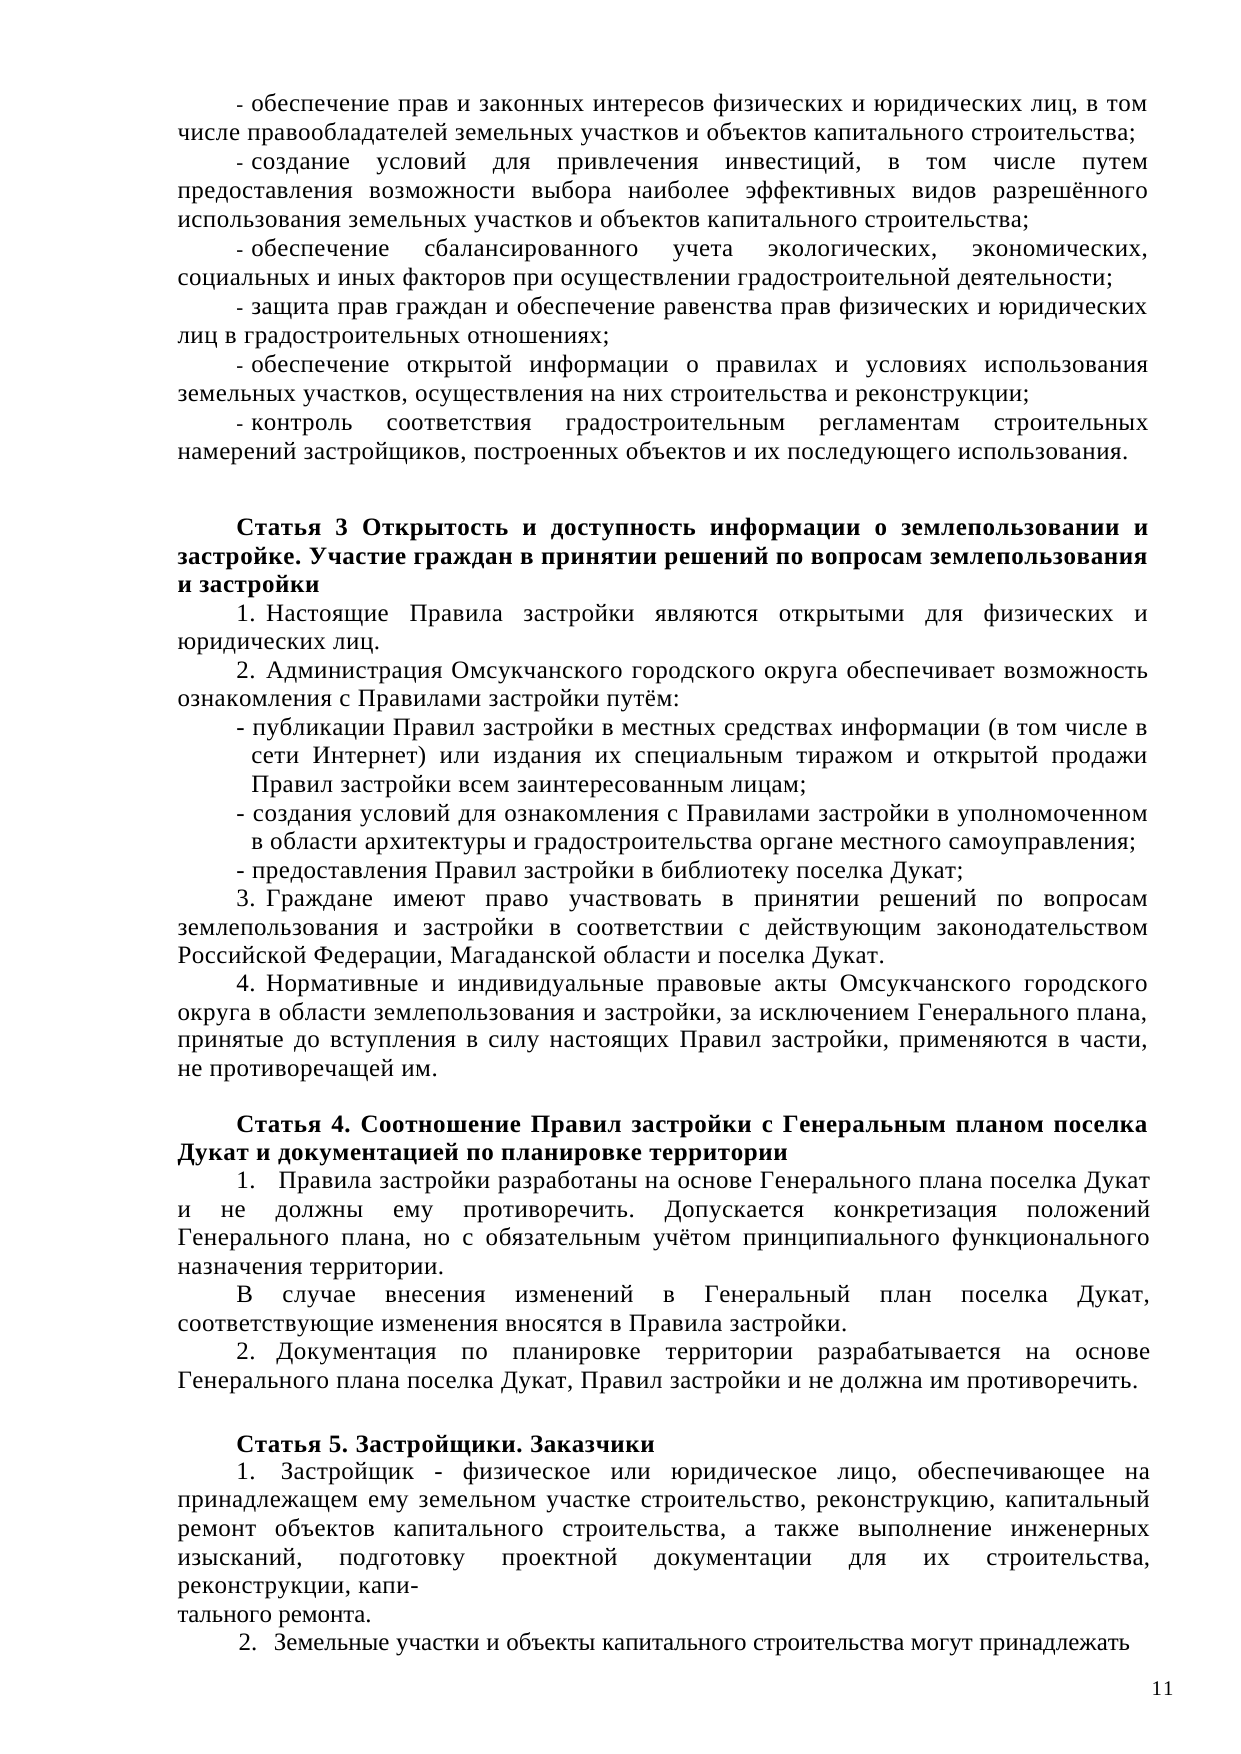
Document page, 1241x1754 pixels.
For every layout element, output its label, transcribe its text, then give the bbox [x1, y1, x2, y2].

list Граждане имеют право участвовать в принятии решений по вопросам землепользования и застройки в соответствии с действующим законодательством Российской Федерации, Магаданской области и поселка Дукат. [177, 884, 1149, 969]
list обеспечение сбалансированного учета экологических, экономических, социальных и иных факторов при осуществлении градостроительной деятельности; [177, 233, 1149, 291]
list создание условий для привлечения инвестиций, в том числе путем предоставления возможности выбора наиболее эффективных видов разрешённого использования земельных участков и объектов капитального строительства; [177, 147, 1149, 233]
text В случае внесения изменений в Генеральный план поселка Дукат, соответствующие изменения вносятся в Правила застройки. [177, 1280, 1152, 1337]
text тального ремонта. [177, 1599, 1131, 1628]
list Нормативные и индивидуальные правовые акты Омсукчанского городского округа в области землепользования и застройки, за исключением Генерального плана, принятые до вступления в силу настоящих Правил застройки, применяются в части, не противоречащей им. [177, 969, 1149, 1082]
text 11 [1092, 1682, 1173, 1699]
list обеспечение прав и законных интересов физических и юридических лиц, в том числе правообладателей земельных участков и объектов капитального строительства; [177, 89, 1149, 147]
list контроль соответствия градостроительным регламентам строительных намерений застройщиков, построенных объектов и их последующего использования. [177, 407, 1149, 465]
text - предоставления Правил застройки в библиотеку поселка Дукат; [236, 855, 1152, 884]
text - создания условий для ознакомления с Правилами застройки в уполномоченном в области архитектуры и градостроительства органе местного самоуправления; [236, 798, 1149, 855]
list Администрация Омсукчанского городского округа обеспечивает возможность ознакомления с Правилами застройки путём: [177, 656, 1149, 713]
text 2. Документация по планировке территории разрабатывается на основе Генерального плана поселка Дукат, Правил застройки и не должна им противоречить. [177, 1337, 1152, 1394]
text Статья 5. Застройщики. Заказчики [177, 1436, 1152, 1456]
list Настоящие Правила застройки являются открытыми для физических и юридических лиц. [177, 598, 1149, 656]
text Статья 3 Открытость и доступность информации о землепользовании и застройке. Участие граждан в принятии решений по вопросам землепользования и застройки [177, 513, 1149, 598]
list защита прав граждан и обеспечение равенства прав физических и юридических лиц в градостроительных отношениях; [177, 291, 1149, 349]
text - публикации Правил застройки в местных средствах информации (в том числе в сети Интернет) или издания их специальным тиражом и открытой продажи Правил застройки всем заинтересованным лицам; [236, 713, 1149, 798]
list Застройщик - физическое или юридическое лицо, обеспечивающее на принадлежащем ему земельном участке строительство, реконструкцию, капитальный ремонт объектов капитального строительства, а также выполнение инженерных изысканий, подготовку проектной документации для их строительства, реконструкции, капи- [177, 1456, 1152, 1599]
text 1. Правила застройки разработаны на основе Генерального плана поселка Дукат и не должны ему противоречить. Допускается конкретизация положений Генерального плана, но с обязательным учётом принципиального функционального назначения территории. [177, 1166, 1152, 1280]
text Статья 4. Соотношение Правил застройки с Генеральным планом поселка Дукат и документацией по планировке территории [177, 1109, 1149, 1166]
list обеспечение открытой информации о правилах и условиях использования земельных участков, осуществления на них строительства и реконструкции; [177, 349, 1149, 407]
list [179, 1628, 1131, 1656]
